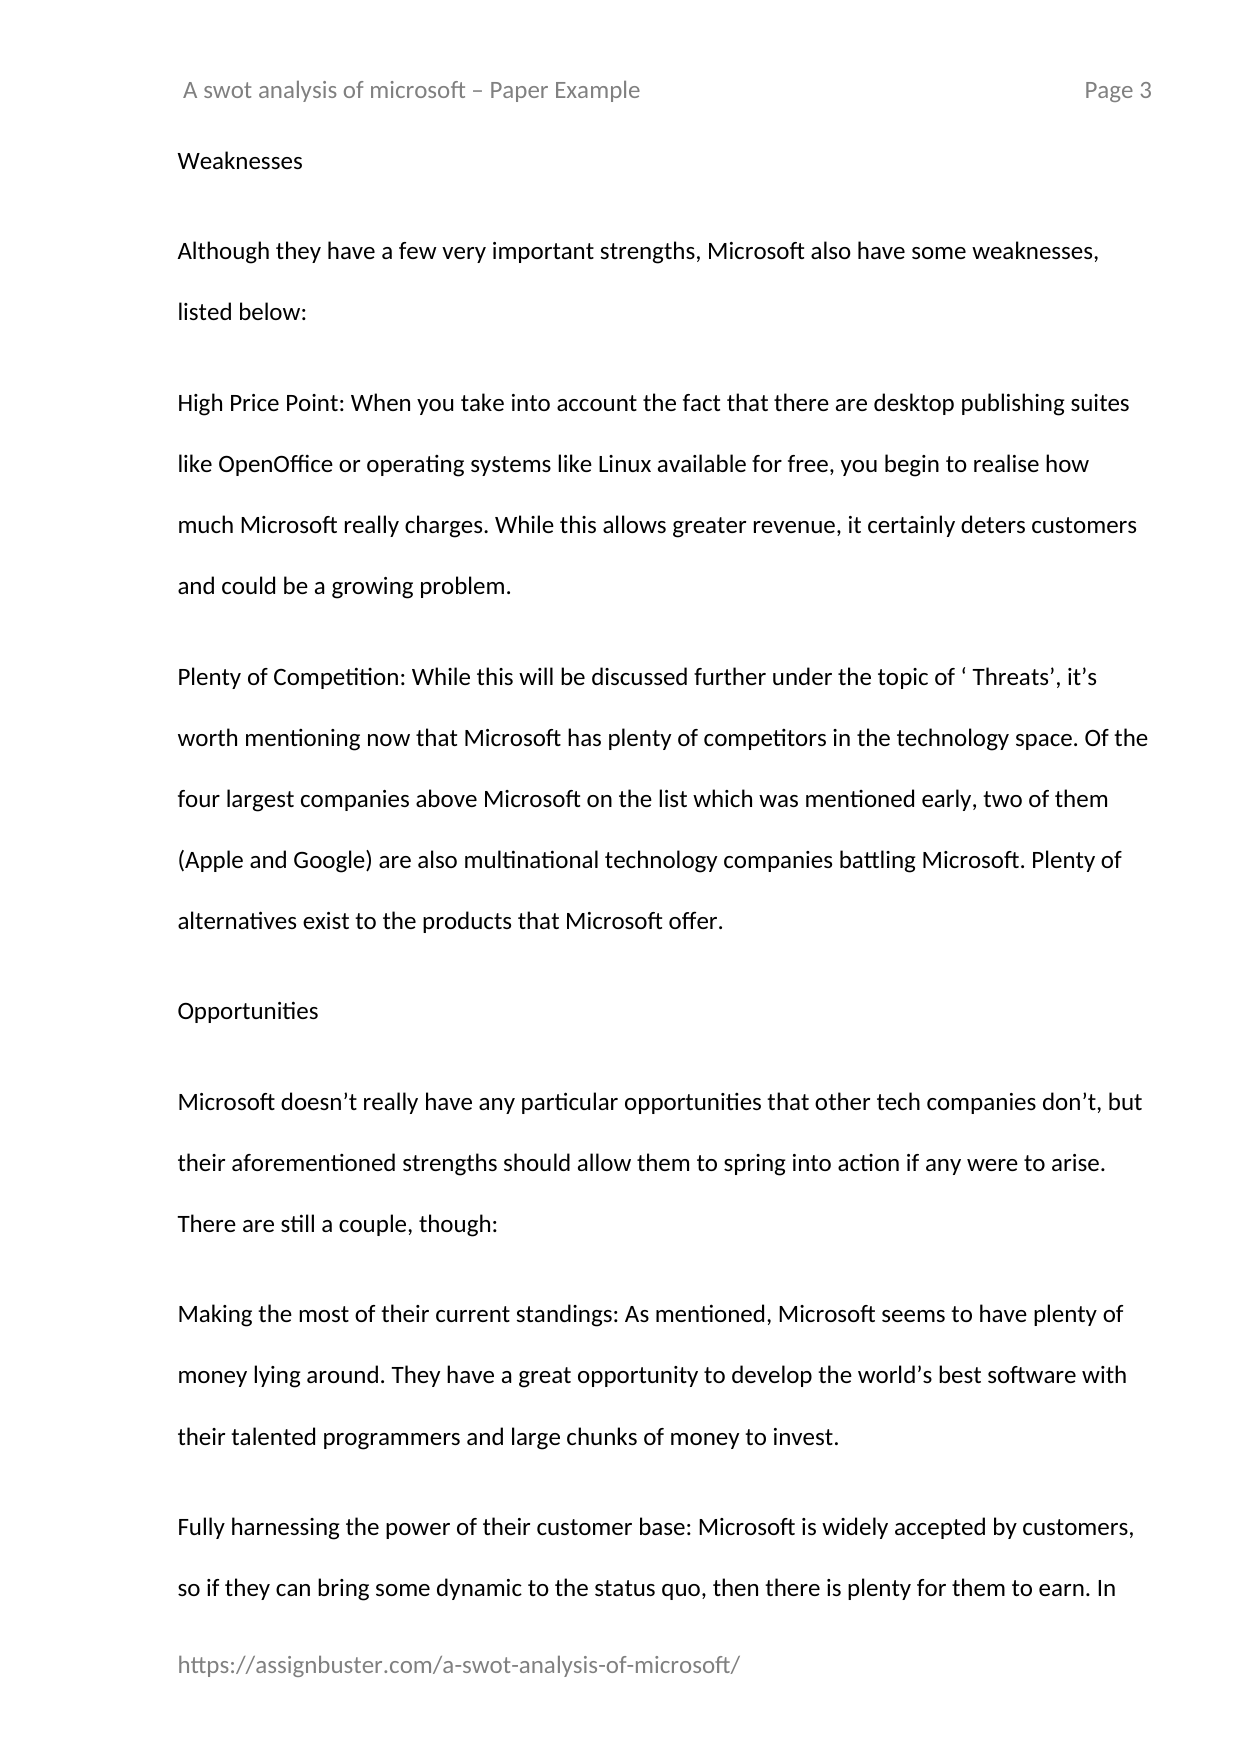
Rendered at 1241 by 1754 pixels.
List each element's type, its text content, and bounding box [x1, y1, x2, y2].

text Opportunities [177, 995, 1152, 1026]
text Weaknesses [177, 145, 1152, 176]
text Making the most of their current standings: As mentioned, Microsoft seems to have plenty of money lying around. They have a great opportunity to develop the world’s best software with their talented programmers and large chunks of money to invest. [177, 1298, 1152, 1451]
text Plenty of Competition: While this will be discussed further under the topic of ‘ Threats’, it’s worth mentioning now that Microsoft has plenty of competitors in the technology space. Of the four largest companies above Microsoft on the list which was mentioned early, two of them (Apple and Google) are also multinational technology companies battling Microsoft. Plenty of alternatives exist to the products that Microsoft offer. [177, 661, 1152, 935]
text Microsoft doesn’t really have any particular opportunities that other tech companies don’t, but their aforementioned strengths should allow them to spring into action if any were to arise. There are still a couple, though: [177, 1086, 1152, 1238]
text Although they have a few very important strengths, Microsoft also have some weaknesses, listed below: [177, 236, 1152, 327]
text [177, 1511, 1152, 1603]
text High Price Point: When you take into account the fact that there are desktop publishing suites like OpenOffice or operating systems like Linux available for free, you begin to realise how much Microsoft really charges. While this allows greater revenue, it certainly deters customers and could be a growing problem. [177, 387, 1152, 601]
